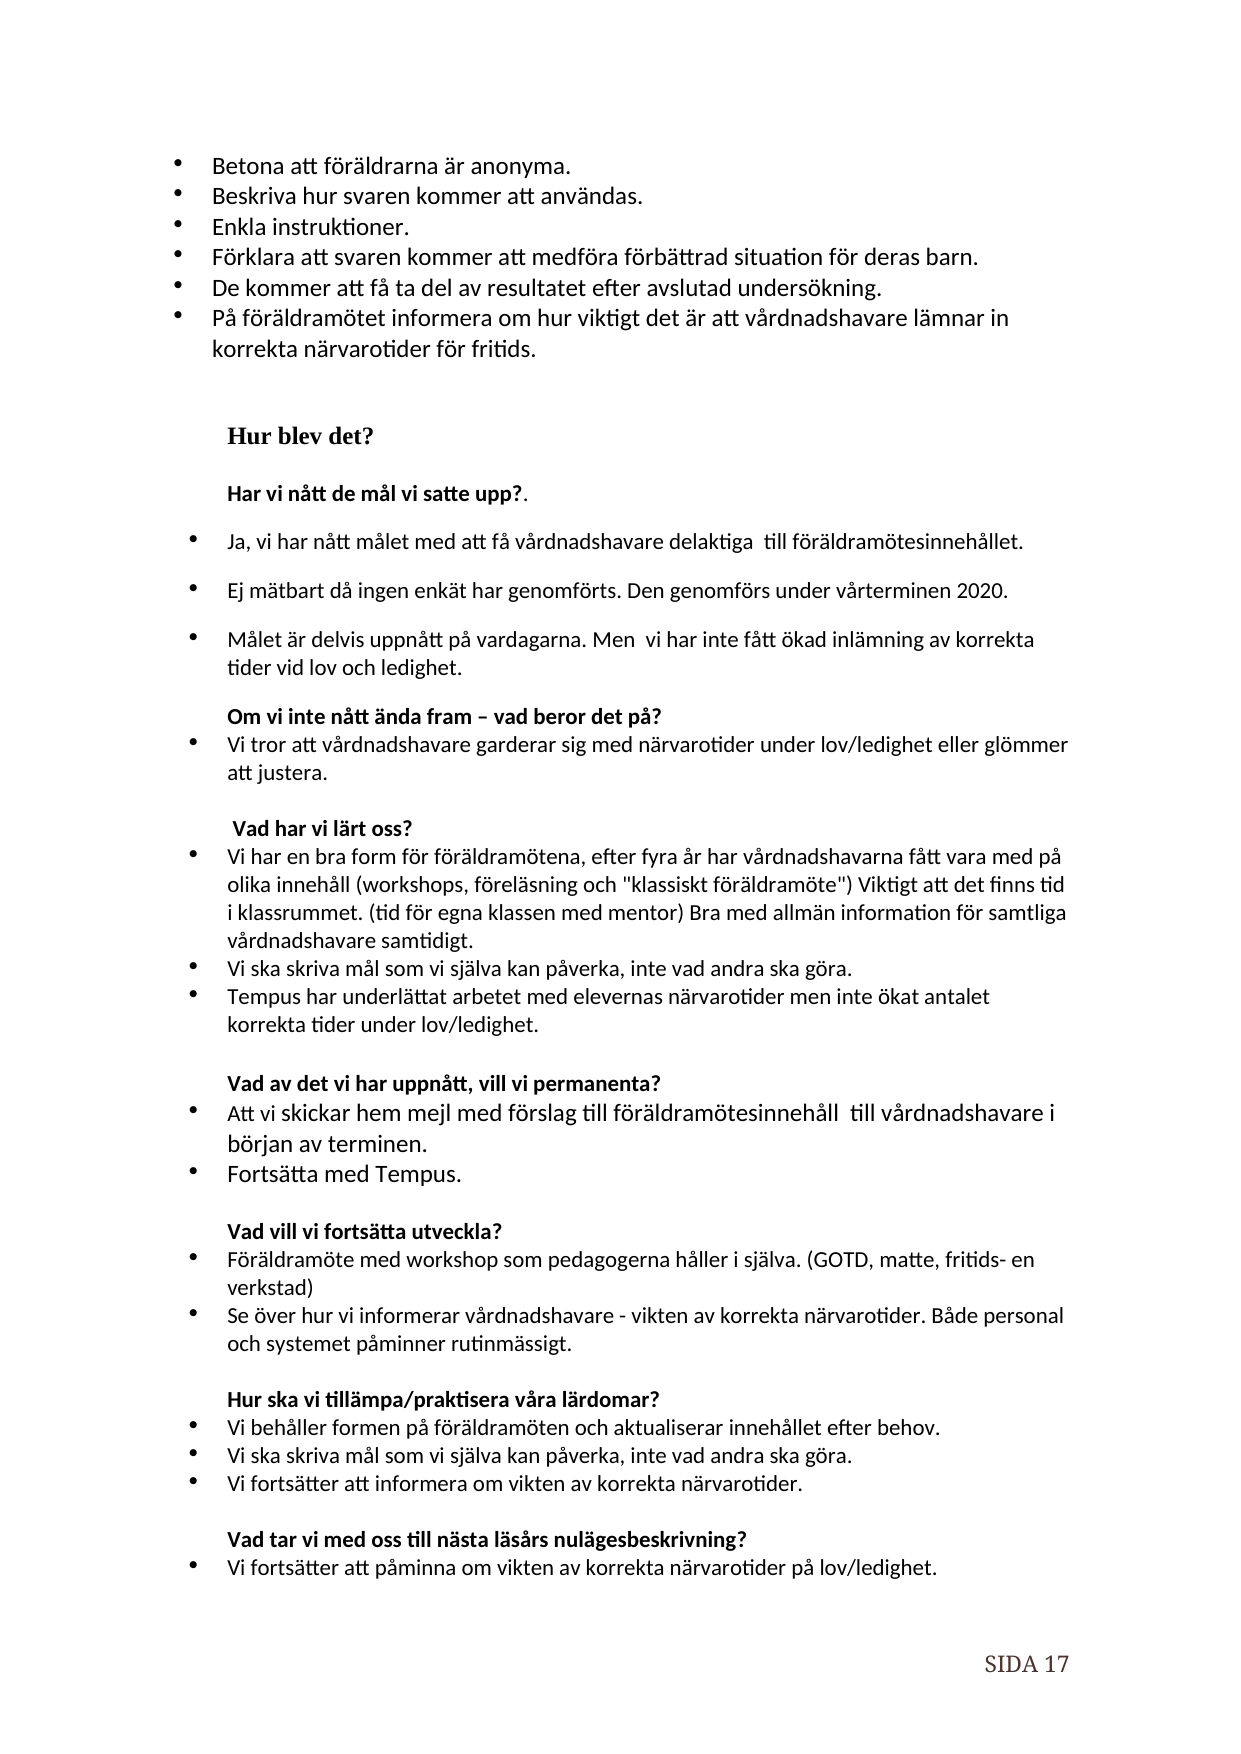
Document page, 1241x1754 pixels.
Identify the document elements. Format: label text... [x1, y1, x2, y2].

list Tempus har underlättat arbetet med elevernas närvarotider men inte ökat antalet korrekta tider under lov/ledighet. [189, 982, 1069, 1038]
list Beskriva hur svaren kommer att användas. [174, 181, 1069, 211]
text Vad har vi lärt oss? [227, 814, 1069, 842]
text Vad vill vi fortsätta utveckla? [227, 1217, 1069, 1245]
list Ej mätbart då ingen enkät har genomförts. Den genomförs under vårterminen 2020. [189, 576, 1069, 604]
list På föräldramötet informera om hur viktigt det är att vårdnadshavare lämnar in korrekta närvarotider för fritids. [174, 303, 1069, 364]
text Har vi nått de mål vi satte upp?. [227, 479, 1069, 507]
list Vi ska skriva mål som vi själva kan påverka, inte vad andra ska göra. [189, 1441, 1069, 1469]
list Målet är delvis uppnått på vardagarna. Men vi har inte fått ökad inlämning av korrekta tider vid lov och ledighet. [189, 625, 1069, 681]
list Förklara att svaren kommer att medföra förbättrad situation för deras barn. [174, 242, 1069, 272]
list Föräldramöte med workshop som pedagogerna håller i själva. (GOTD, matte, fritids- en verkstad) [189, 1245, 1069, 1301]
list Fortsätta med Tempus. [189, 1159, 1069, 1189]
list Enkla instruktioner. [174, 211, 1069, 242]
text Hur ska vi tillämpa/praktisera våra lärdomar? [227, 1385, 1069, 1413]
text Hur blev det? [227, 421, 1069, 450]
list Vi fortsätter att påminna om vikten av korrekta närvarotider på lov/ledighet. [189, 1553, 1069, 1581]
list Vi behåller formen på föräldramöten och aktualiserar innehållet efter behov. [189, 1413, 1069, 1441]
list Vi fortsätter att informera om vikten av korrekta närvarotider. [189, 1469, 1069, 1497]
list De kommer att få ta del av resultatet efter avslutad undersökning. [174, 272, 1069, 303]
text Vad tar vi med oss till nästa läsårs nulägesbeskrivning? [227, 1525, 1069, 1553]
list Att vi skickar hem mejl med förslag till föräldramötesinnehåll till vårdnadshavare i början av terminen. [189, 1098, 1069, 1159]
text Vad av det vi har uppnått, vill vi permanenta? [227, 1069, 1069, 1098]
list Ja, vi har nått målet med att få vårdnadshavare delaktiga till föräldramötesinnehållet. [189, 527, 1069, 556]
text Om vi inte nått ända fram – vad beror det på? [227, 702, 1069, 730]
list Vi ska skriva mål som vi själva kan påverka, inte vad andra ska göra. [189, 954, 1069, 982]
list Vi har en bra form för föräldramötena, efter fyra år har vårdnadshavarna fått vara med på olika innehåll (workshops, föreläsning och "klassiskt föräldramöte") Viktigt att det finns tid i klassrummet. (tid för egna klassen med mentor) Bra med allmän information för samtliga vårdnadshavare samtidigt. [189, 842, 1069, 954]
list Vi tror att vårdnadshavare garderar sig med närvarotider under lov/ledighet eller glömmer att justera. [189, 730, 1069, 786]
list Se över hur vi informerar vårdnadshavare - vikten av korrekta närvarotider. Både personal och systemet påminner rutinmässigt. [189, 1301, 1069, 1357]
list Betona att föräldrarna är anonyma. [174, 150, 1069, 181]
